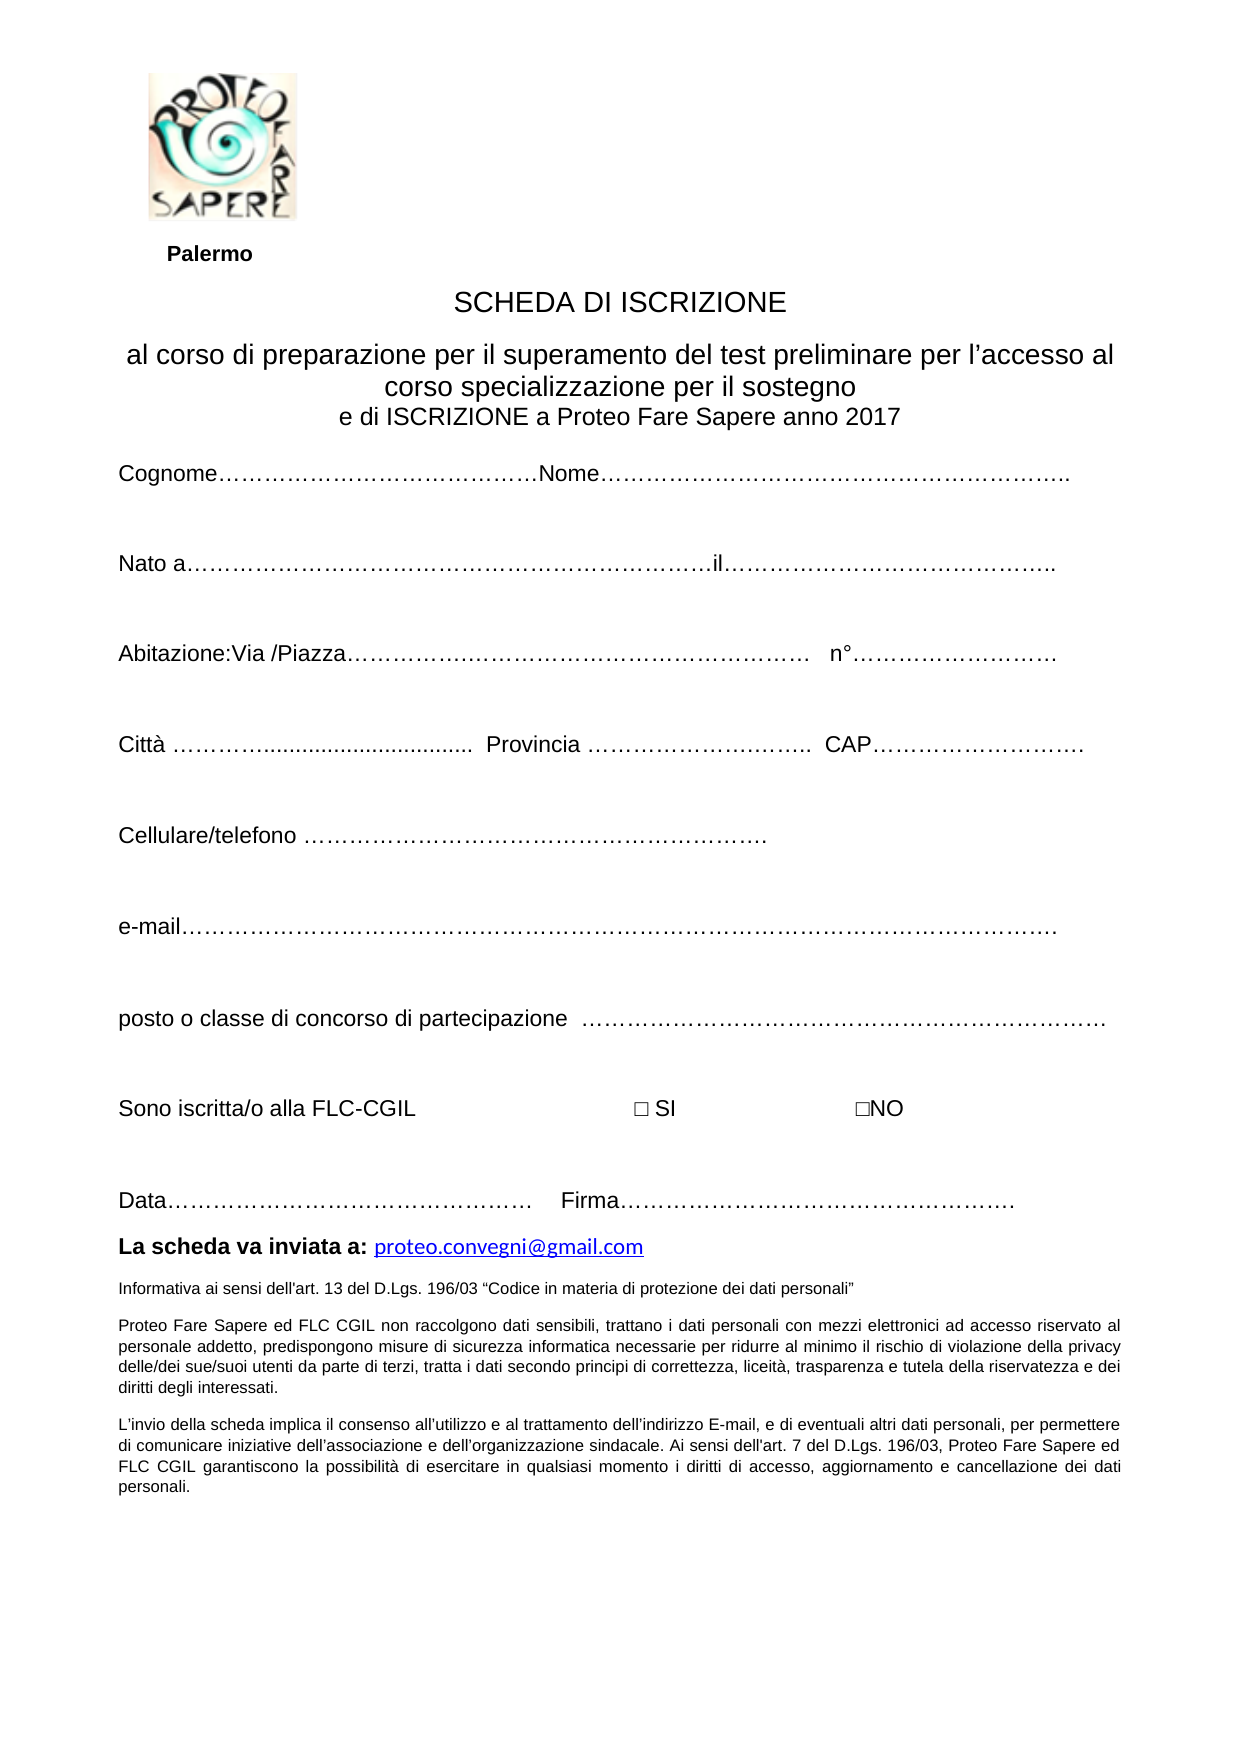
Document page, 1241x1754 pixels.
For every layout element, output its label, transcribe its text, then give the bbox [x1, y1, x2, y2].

text SCHEDA DI ISCRIZIONE [118, 285, 1122, 318]
text posto o classe di concorso di partecipazione …………………………………………………………… [118, 1004, 1122, 1031]
text Abitazione:Via /Piazza…………….……………………………………… n°……………………… [118, 640, 1122, 667]
text La scheda va inviata a: proteo.convegni@gmail.com [118, 1232, 1122, 1260]
text al corso di preparazione per il superamento del test preliminare per l’accesso al corso specializzazione per il sostegno [118, 338, 1122, 402]
picture [148, 73, 299, 223]
text Cellulare/telefono ……………………………………………………. [118, 822, 1122, 849]
text Proteo Fare Sapere ed FLC CGIL non raccolgono dati sensibili, trattano i dati personali con mezzi elettronici ad accesso riservato al personale addetto, predispongono misure di sicurezza informatica necessarie per ridurre al minimo il rischio di violazione della privacy delle/dei sue/suoi utenti da parte di terzi, tratta i dati secondo principi di correttezza, liceità, trasparenza e tutela della riservatezza e dei diritti degli interessati. [118, 1316, 1122, 1397]
text Nato a……………………………………………………………il…………………………………….. [118, 550, 1122, 576]
text Cognome……………………………………Nome…………………………………………………….. [118, 460, 1122, 486]
text Città …………................................. Provincia ………………….…….. CAP………………………. [118, 731, 1122, 757]
text Data………………………………………… Firma……………………………………………. [118, 1187, 1122, 1213]
text e di ISCRIZIONE a Proteo Fare Sapere anno 2017 [118, 402, 1122, 431]
text L’invio della scheda implica il consenso all’utilizzo e al trattamento dell’indirizzo E-mail, e di eventuali altri dati personali, per permettere di comunicare iniziative dell’associazione e dell’organizzazione sindacale. Ai sensi dell'art. 7 del D.Lgs. 196/03, Proteo Fare Sapere ed FLC CGIL garantiscono la possibilità di esercitare in qualsiasi momento i diritti di accesso, aggiornamento e cancellazione dei dati personali. [118, 1415, 1122, 1496]
text e-mail……………………………………………………………………………………………………. [118, 913, 1122, 939]
text Sono iscritta/o alla FLC-CGIL □ SI □NO [118, 1095, 1122, 1121]
text Informativa ai sensi dell'art. 13 del D.Lgs. 196/03 “Codice in materia di protezione dei dati personali” [118, 1279, 1122, 1298]
